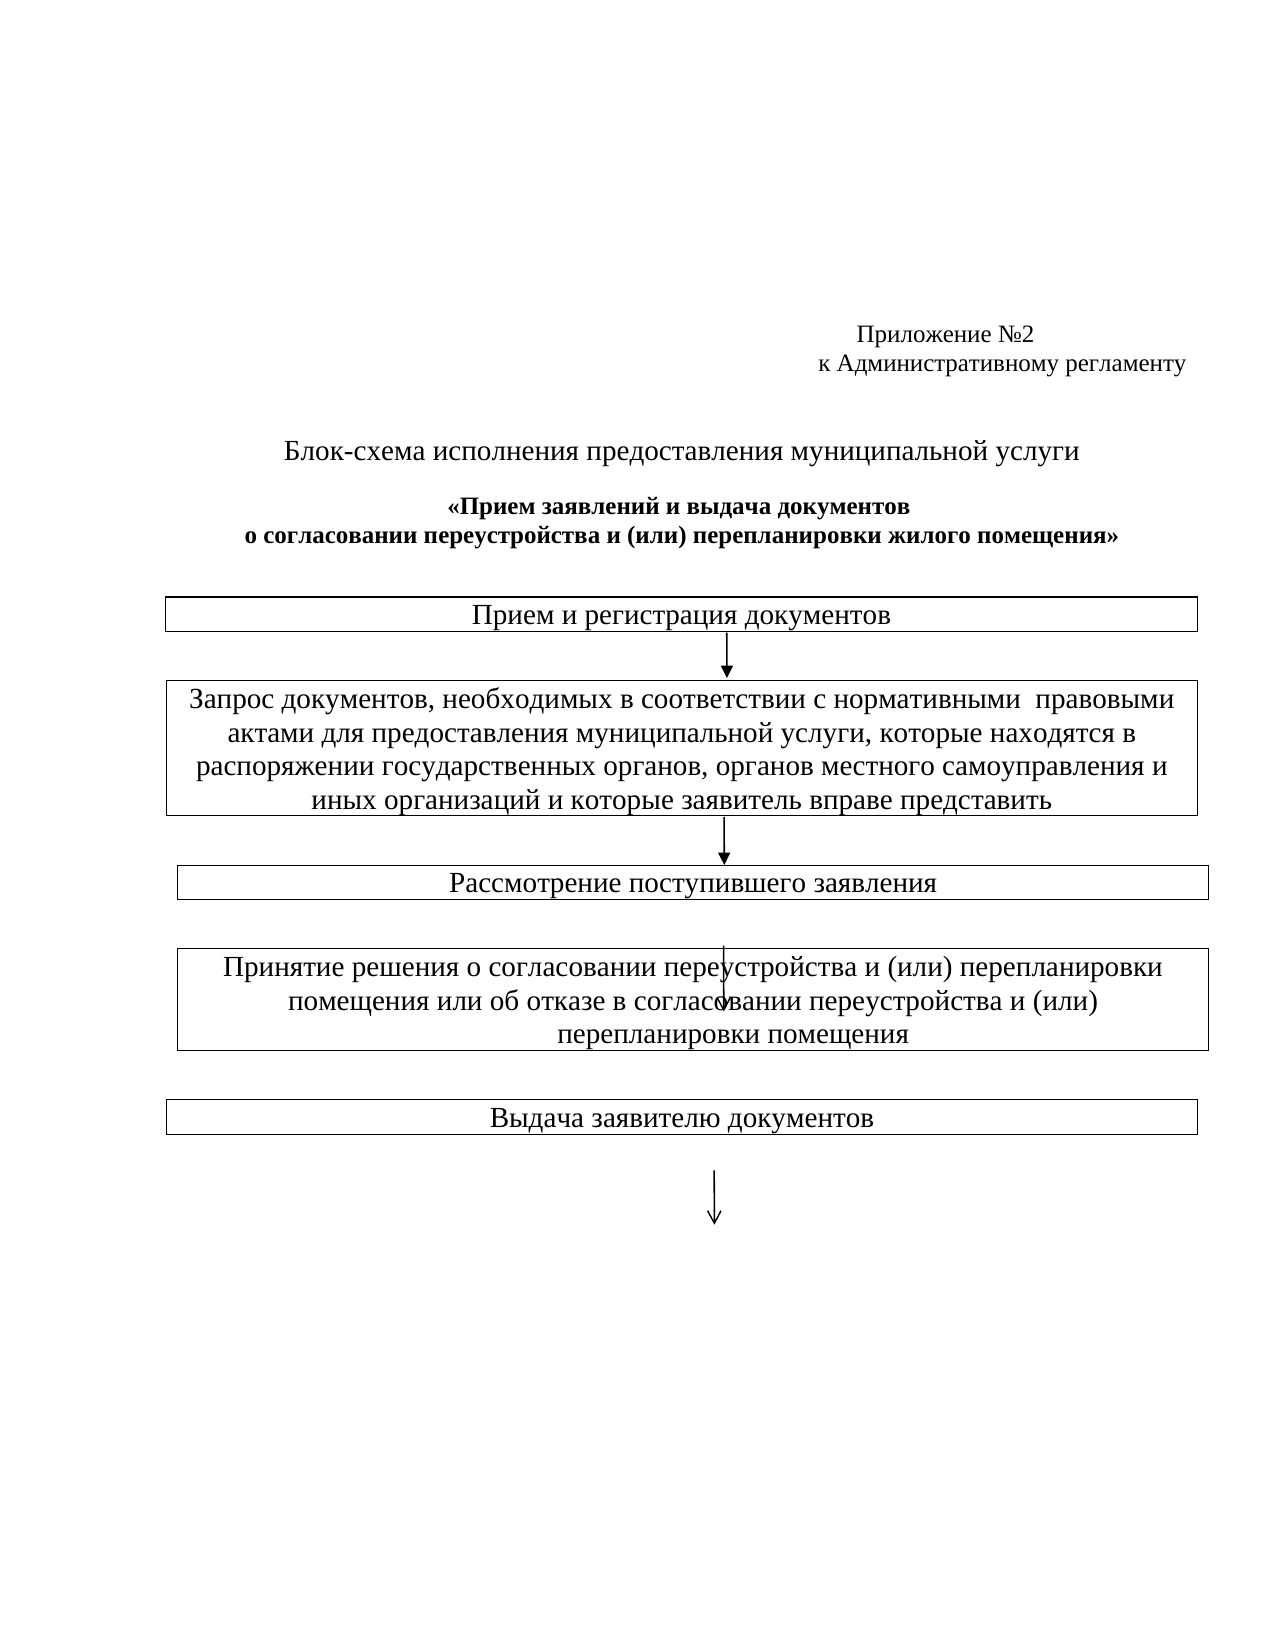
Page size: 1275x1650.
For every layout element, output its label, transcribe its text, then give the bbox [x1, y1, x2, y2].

table_header Прием и регистрация документов [166, 598, 1197, 631]
title «Прием заявлений и выдача документов о согласовании переустройства и (или) перепланировки жилого помещения» [177, 491, 1186, 548]
text Блок-схема исполнения предоставления муниципальной услуги [177, 433, 1186, 467]
table_header Принятие решения о согласовании переустройства и (или) перепланировки помещения или об отказе в согласовании переустройства и (или) перепланировки помещения [178, 949, 1208, 1050]
text Приложение №2 [177, 319, 1186, 348]
table_header Запрос документов, необходимых в соответствии с нормативными правовыми актами для предоставления муниципальной услуги, которые находятся в распоряжении государственных органов, органов местного самоуправления и иных организаций и которые заявитель вправе представить [167, 681, 1197, 815]
text к Административному регламенту [177, 348, 1186, 377]
table_header Выдача заявителю документов [167, 1100, 1197, 1134]
table_header Рассмотрение поступившего заявления [178, 866, 1208, 899]
